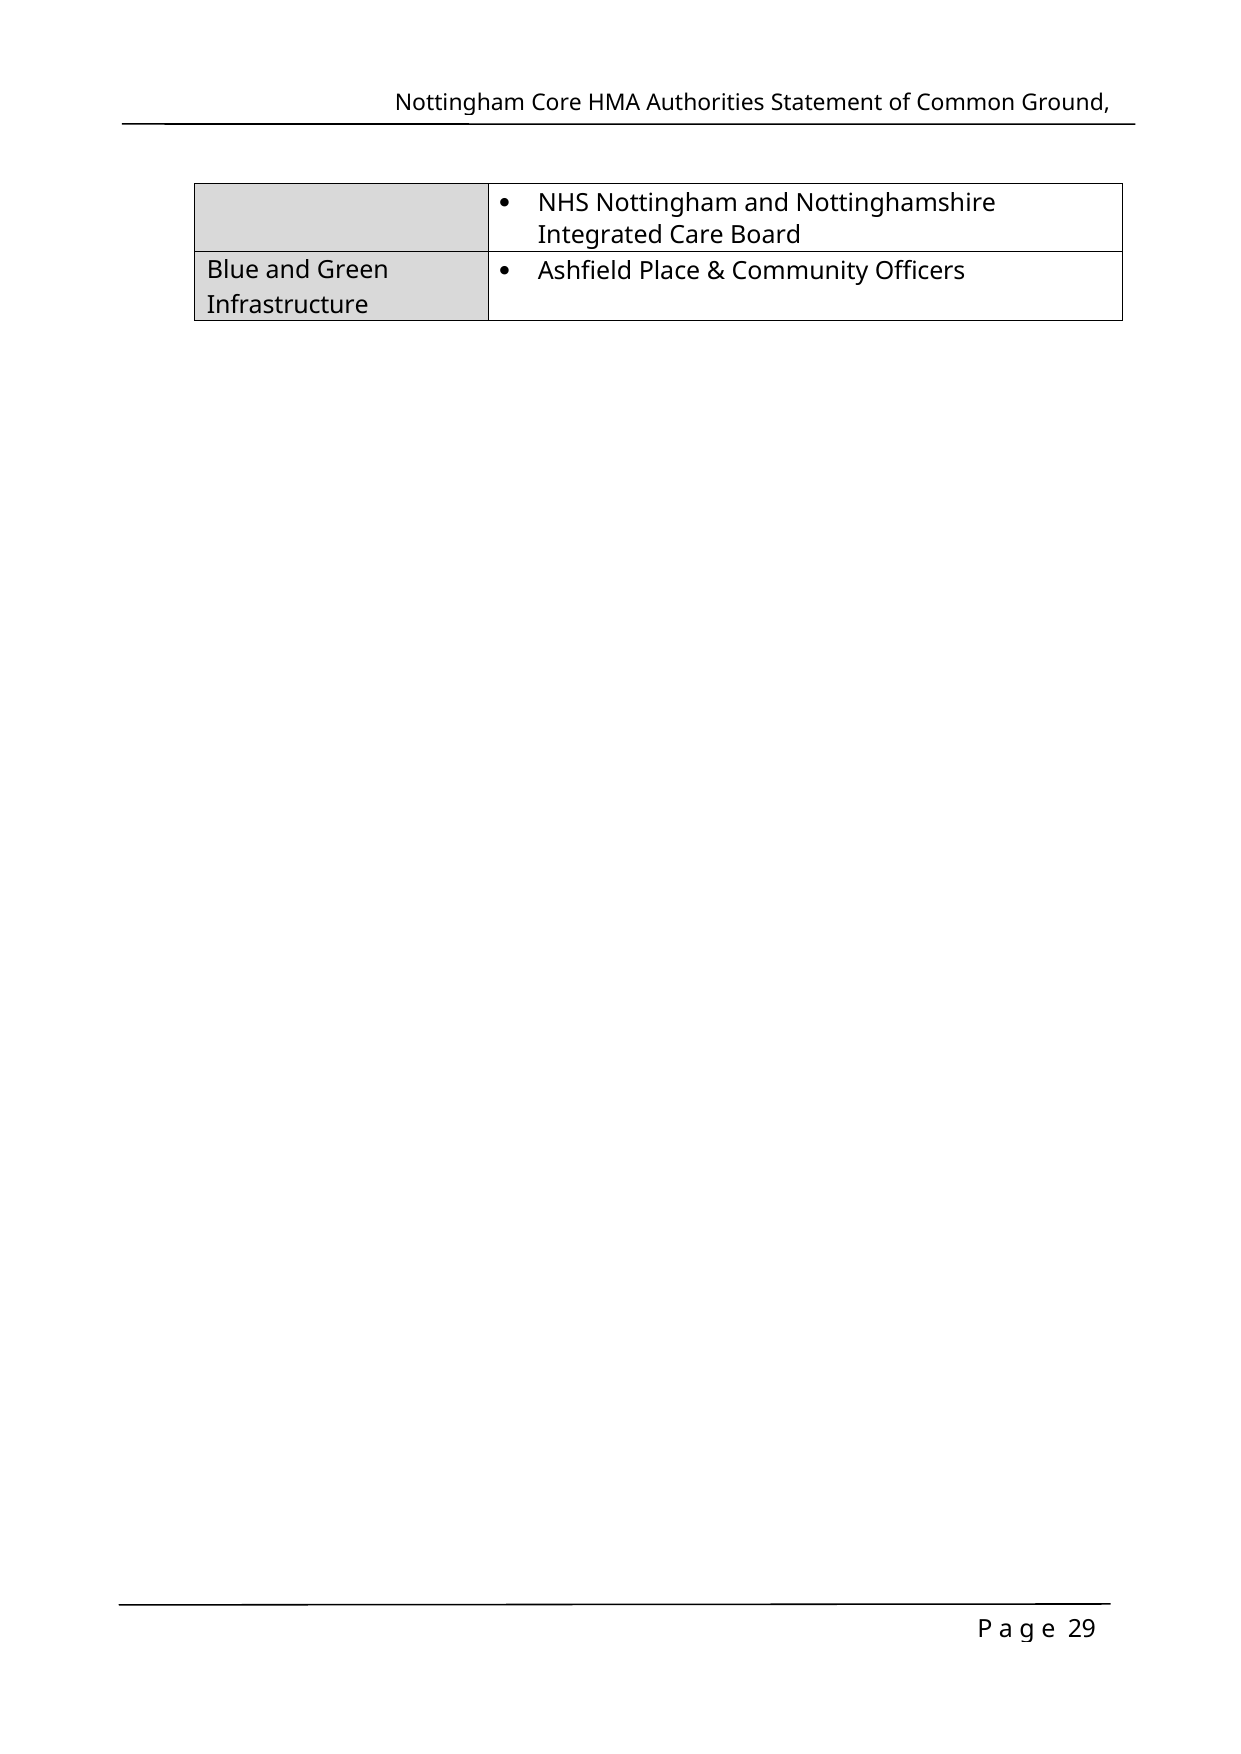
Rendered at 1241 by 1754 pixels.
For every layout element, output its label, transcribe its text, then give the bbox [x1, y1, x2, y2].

table_cell Blue and Green Infrastructure [195, 252, 488, 320]
table_cell Ashfield Place & Community Officers [489, 252, 1122, 320]
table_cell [489, 184, 1122, 251]
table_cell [195, 184, 488, 251]
